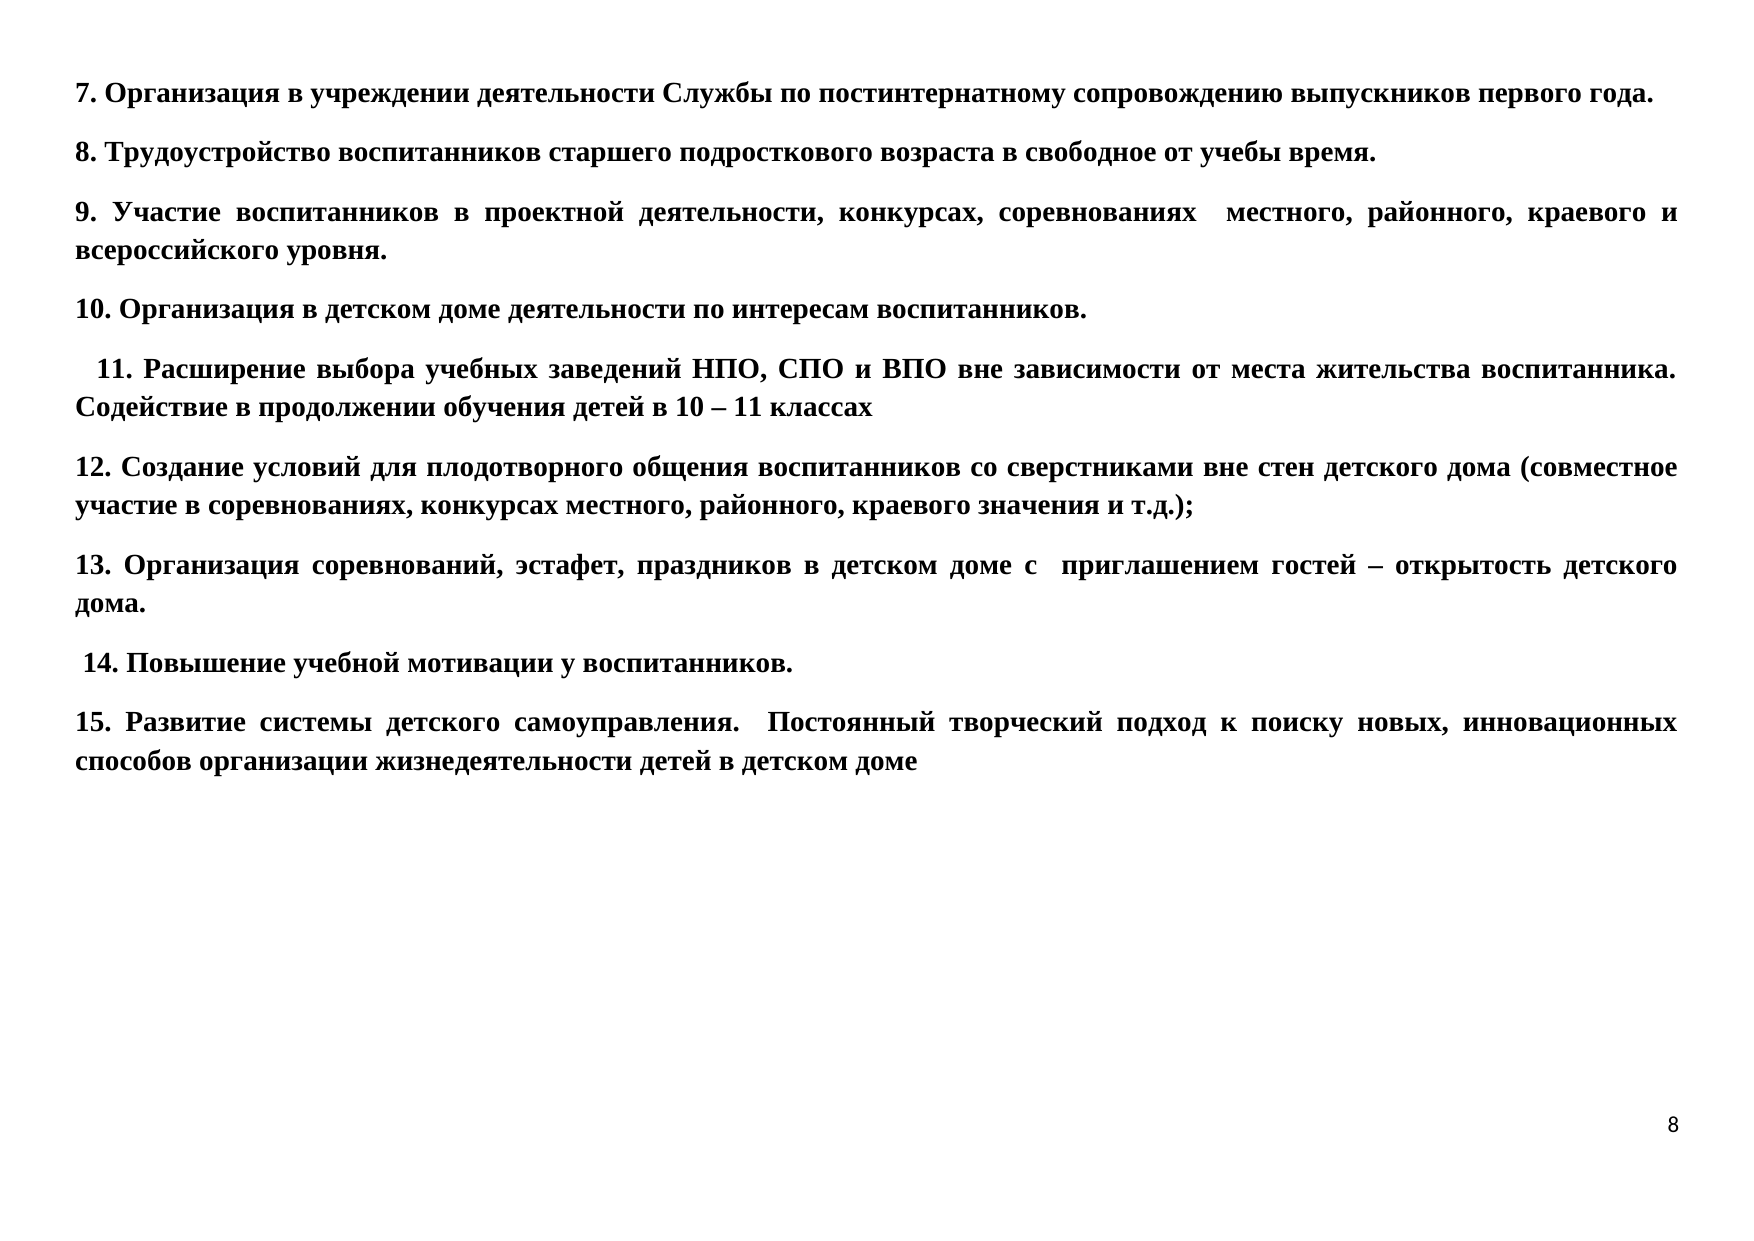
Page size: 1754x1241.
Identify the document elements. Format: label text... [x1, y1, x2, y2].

text 14. Повышение учебной мотивации у воспитанников. [75, 645, 1679, 678]
text 10. Организация в детском доме деятельности по интересам воспитанников. [75, 292, 1679, 325]
text 7. Организация в учреждении деятельности Службы по постинтернатному сопровождению выпускников первого года. [75, 75, 1679, 108]
text 8. Трудоустройство воспитанников старшего подросткового возраста в свободное от учебы время. [75, 134, 1679, 168]
text 9. Участие воспитанников в проектной деятельности, конкурсах, соревнованиях местного, районного, краевого и всероссийского уровня. [75, 194, 1679, 266]
text 15. Развитие системы детского самоуправления. Постоянный творческий подход к поиску новых, инновационных способов организации жизнедеятельности детей в детском доме [75, 704, 1679, 776]
text 12. Создание условий для плодотворного общения воспитанников со сверстниками вне стен детского дома (совместное участие в соревнованиях, конкурсах местного, районного, краевого значения и т.д.); [75, 449, 1679, 521]
text 11. Расширение выбора учебных заведений НПО, СПО и ВПО вне зависимости от места жительства воспитанника. Содействие в продолжении обучения детей в 10 – 11 классах [75, 351, 1679, 423]
text 13. Организация соревнований, эстафет, праздников в детском доме с приглашением гостей – открытость детского дома. [75, 547, 1679, 619]
